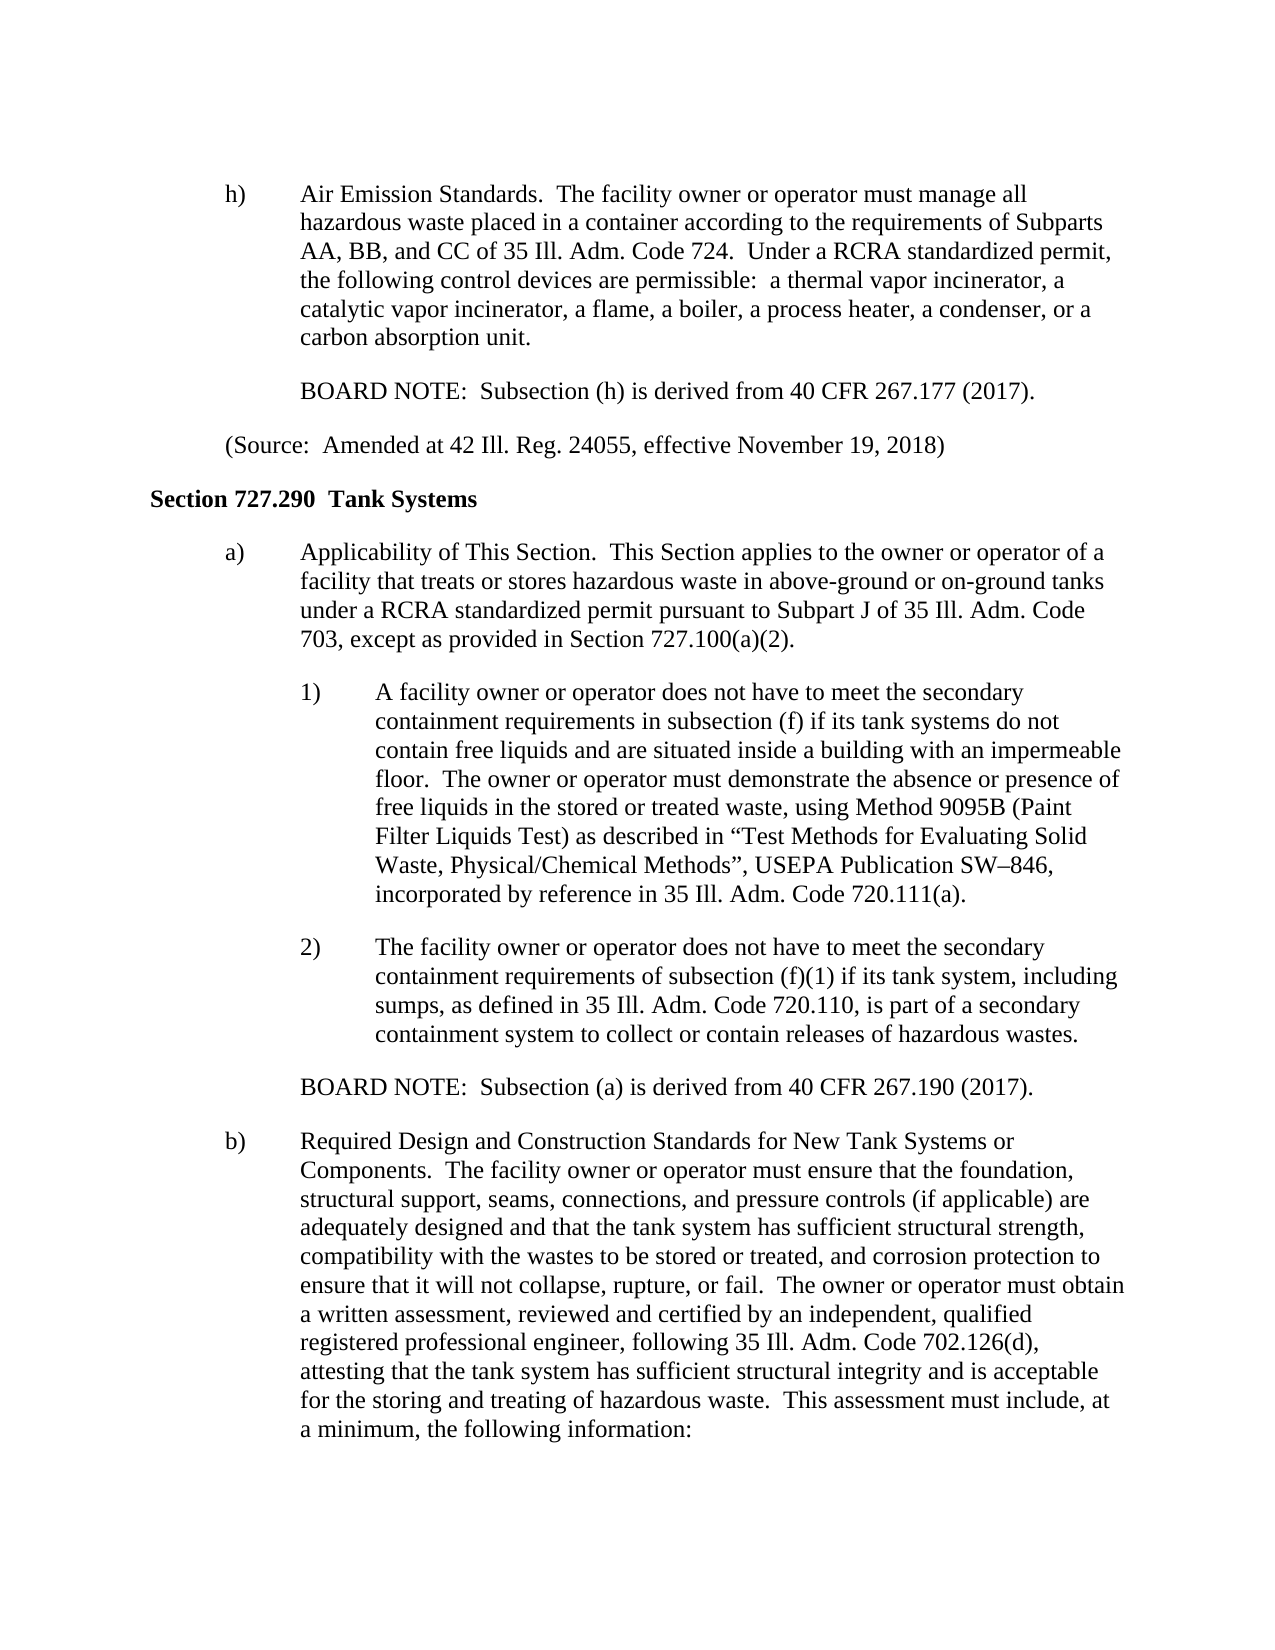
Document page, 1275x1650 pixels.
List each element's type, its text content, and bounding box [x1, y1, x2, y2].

text (Source: Amended at 42 Ill. Reg. 24055, effective November 19, 2018) [225, 430, 1125, 459]
text BOARD NOTE: Subsection (a) is derived from 40 CFR 267.190 (2017). [300, 1072, 1125, 1101]
text h) Air Emission Standards. The facility owner or operator must manage all hazardous waste placed in a container according to the requirements of Subparts AA, BB, and CC of 35 Ill. Adm. Code 724. Under a RCRA standardized permit, the following control devices are permissible: a thermal vapor incinerator, a catalytic vapor incinerator, a flame, a boiler, a process heater, a condenser, or a carbon absorption unit. [225, 179, 1125, 351]
text b) Required Design and Construction Standards for New Tank Systems or Components. The facility owner or operator must ensure that the foundation, structural support, seams, connections, and pressure controls (if applicable) are adequately designed and that the tank system has sufficient structural strength, compatibility with the wastes to be stored or treated, and corrosion protection to ensure that it will not collapse, rupture, or fail. The owner or operator must obtain a written assessment, reviewed and certified by an independent, qualified registered professional engineer, following 35 Ill. Adm. Code 702.126(d), attesting that the tank system has sufficient structural integrity and is acceptable for the storing and treating of hazardous waste. This assessment must include, at a minimum, the following information: [225, 1126, 1125, 1442]
text 1) A facility owner or operator does not have to meet the secondary containment requirements in subsection (f) if its tank systems do not contain free liquids and are situated inside a building with an impermeable floor. The owner or operator must demonstrate the absence or presence of free liquids in the stored or treated waste, using Method 9095B (Paint Filter Liquids Test) as described in “Test Methods for Evaluating Solid Waste, Physical/Chemical Methods”, USEPA Publication SW–846, incorporated by reference in 35 Ill. Adm. Code 720.111(a). [300, 677, 1125, 907]
text BOARD NOTE: Subsection (h) is derived from 40 CFR 267.177 (2017). [300, 376, 1125, 405]
text Section 727.290 Tank Systems [150, 484, 1125, 512]
text 2) The facility owner or operator does not have to meet the secondary containment requirements of subsection (f)(1) if its tank system, including sumps, as defined in 35 Ill. Adm. Code 720.110, is part of a secondary containment system to collect or contain releases of hazardous wastes. [300, 932, 1125, 1047]
text a) Applicability of This Section. This Section applies to the owner or operator of a facility that treats or stores hazardous waste in above-ground or on-ground tanks under a RCRA standardized permit pursuant to Subpart J of 35 Ill. Adm. Code 703, except as provided in Section 727.100(a)(2). [225, 537, 1125, 652]
